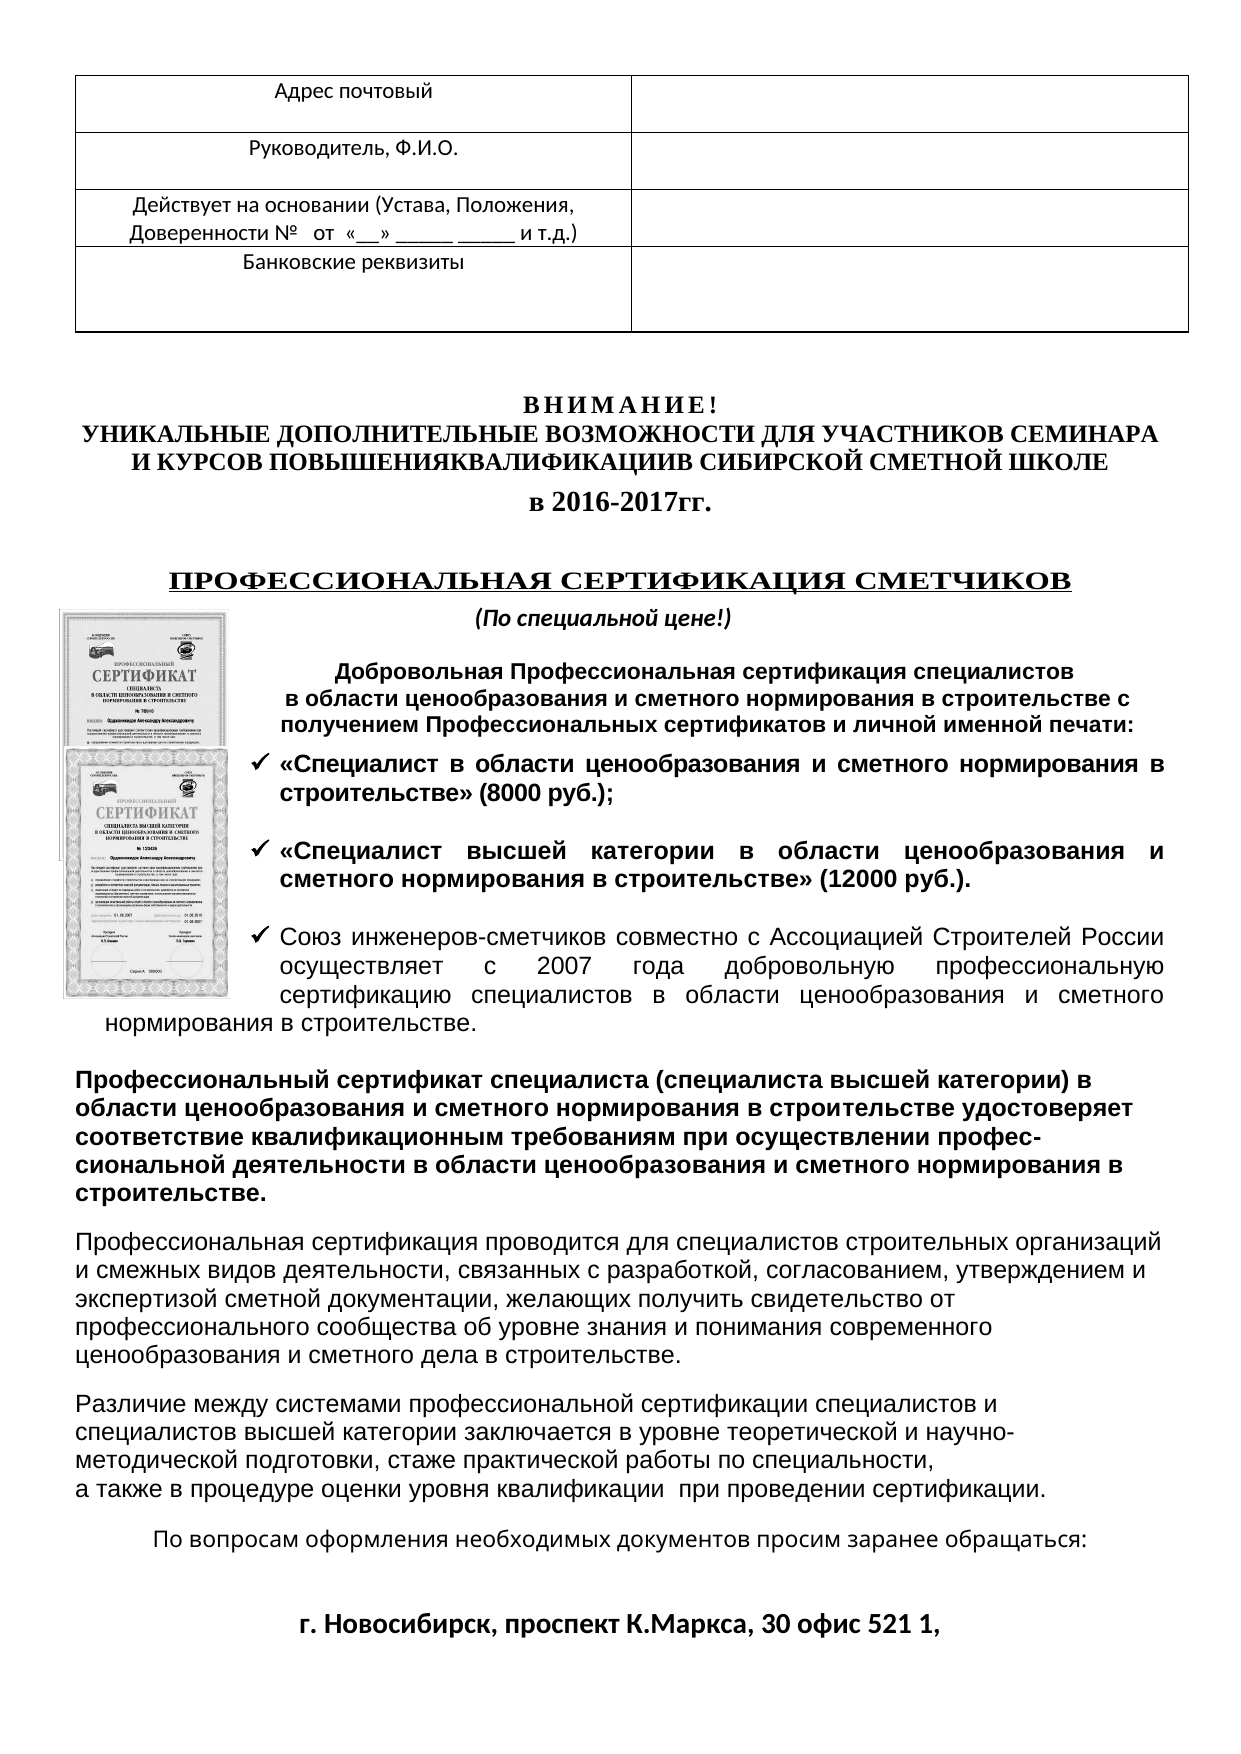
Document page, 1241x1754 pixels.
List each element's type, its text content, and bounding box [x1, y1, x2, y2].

text Профессиональный сертификат специалиста (специалиста высшей категории) в области ценообразования и сметного нормирования в строительстве удостоверяет соответствие квалификационным требованиям при осуществлении профессиональной деятельности в области ценообразования и сметного нормирования в строительстве. [75, 1066, 1165, 1207]
table_cell [632, 190, 1188, 246]
table_cell [632, 247, 1188, 331]
text Добровольная Профессиональная сертификация специалистов в области ценообразования и сметного нормирования в строительстве с получением Профессиональных сертификатов и личной именной печати: [229, 658, 1165, 737]
text г. Новосибирск, проспект К.Маркса, 30 офис 521 1, [75, 1606, 1165, 1641]
subtitle ВНИМАНИЕ! [75, 390, 1165, 419]
list Союз инженеров-сметчиков совместно с Ассоциацией Строителей России осуществляет с 2007 года добровольную профессиональную сертификацию специалистов в области ценообразования и сметного нормирования в строительстве. [75, 922, 1165, 1037]
text (По специальной цене!) [75, 602, 958, 633]
text Различие между системами профессиональной сертификации специалистов и специалистов высшей категории заключается в уровне теоретической и научно-методической подготовки, стаже практической работы по специальности, а также в процедуре оценки уровня квалификации при проведении сертификации. [75, 1389, 1165, 1502]
text УНИКАЛЬНЫЕ ДОПОЛНИТЕЛЬНЫЕ ВОЗМОЖНОСТИ ДЛЯ УЧАСТНИКОВ СЕМИНАРА И КУРСОВ ПОВЫШЕНИЯКВАЛИФИКАЦИИВ СИБИРСКОЙ СМЕТНОЙ ШКОЛЕ [75, 419, 1165, 476]
list «Специалист в области ценообразования и сметного нормирования в строительстве» (8000 руб.); [230, 749, 1165, 807]
text Профессиональная сертификация проводится для специалистов строительных организаций и смежных видов деятельности, связанных с разработкой, согласованием, утверждением и экспертизой сметной документации, желающих получить свидетельство от профессионального сообщества об уровне знания и понимания современного ценообразования и сметного дела в строительстве. [75, 1228, 1165, 1369]
table_cell Руководитель, Ф.И.О. [76, 133, 631, 189]
table_cell Банковские реквизиты [76, 247, 631, 331]
text ПРОФЕССИОНАЛЬНАЯ СЕРТИФИКАЦИЯ СМЕТЧИКОВ [75, 566, 1165, 595]
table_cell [76, 76, 631, 132]
table_cell [632, 76, 1188, 132]
table_cell [632, 133, 1188, 189]
list «Специалист высшей категории в области ценообразования и сметного нормирования в строительстве» (12000 руб.). [230, 836, 1165, 893]
text По вопросам оформления необходимых документов просим заранее обращаться: [75, 1523, 1165, 1554]
table_cell Действует на основании (Устава, Положения, Доверенности № от «__» _____ _____ и т.д.) [76, 190, 631, 246]
text в 2016-2017гг. [75, 484, 1165, 517]
